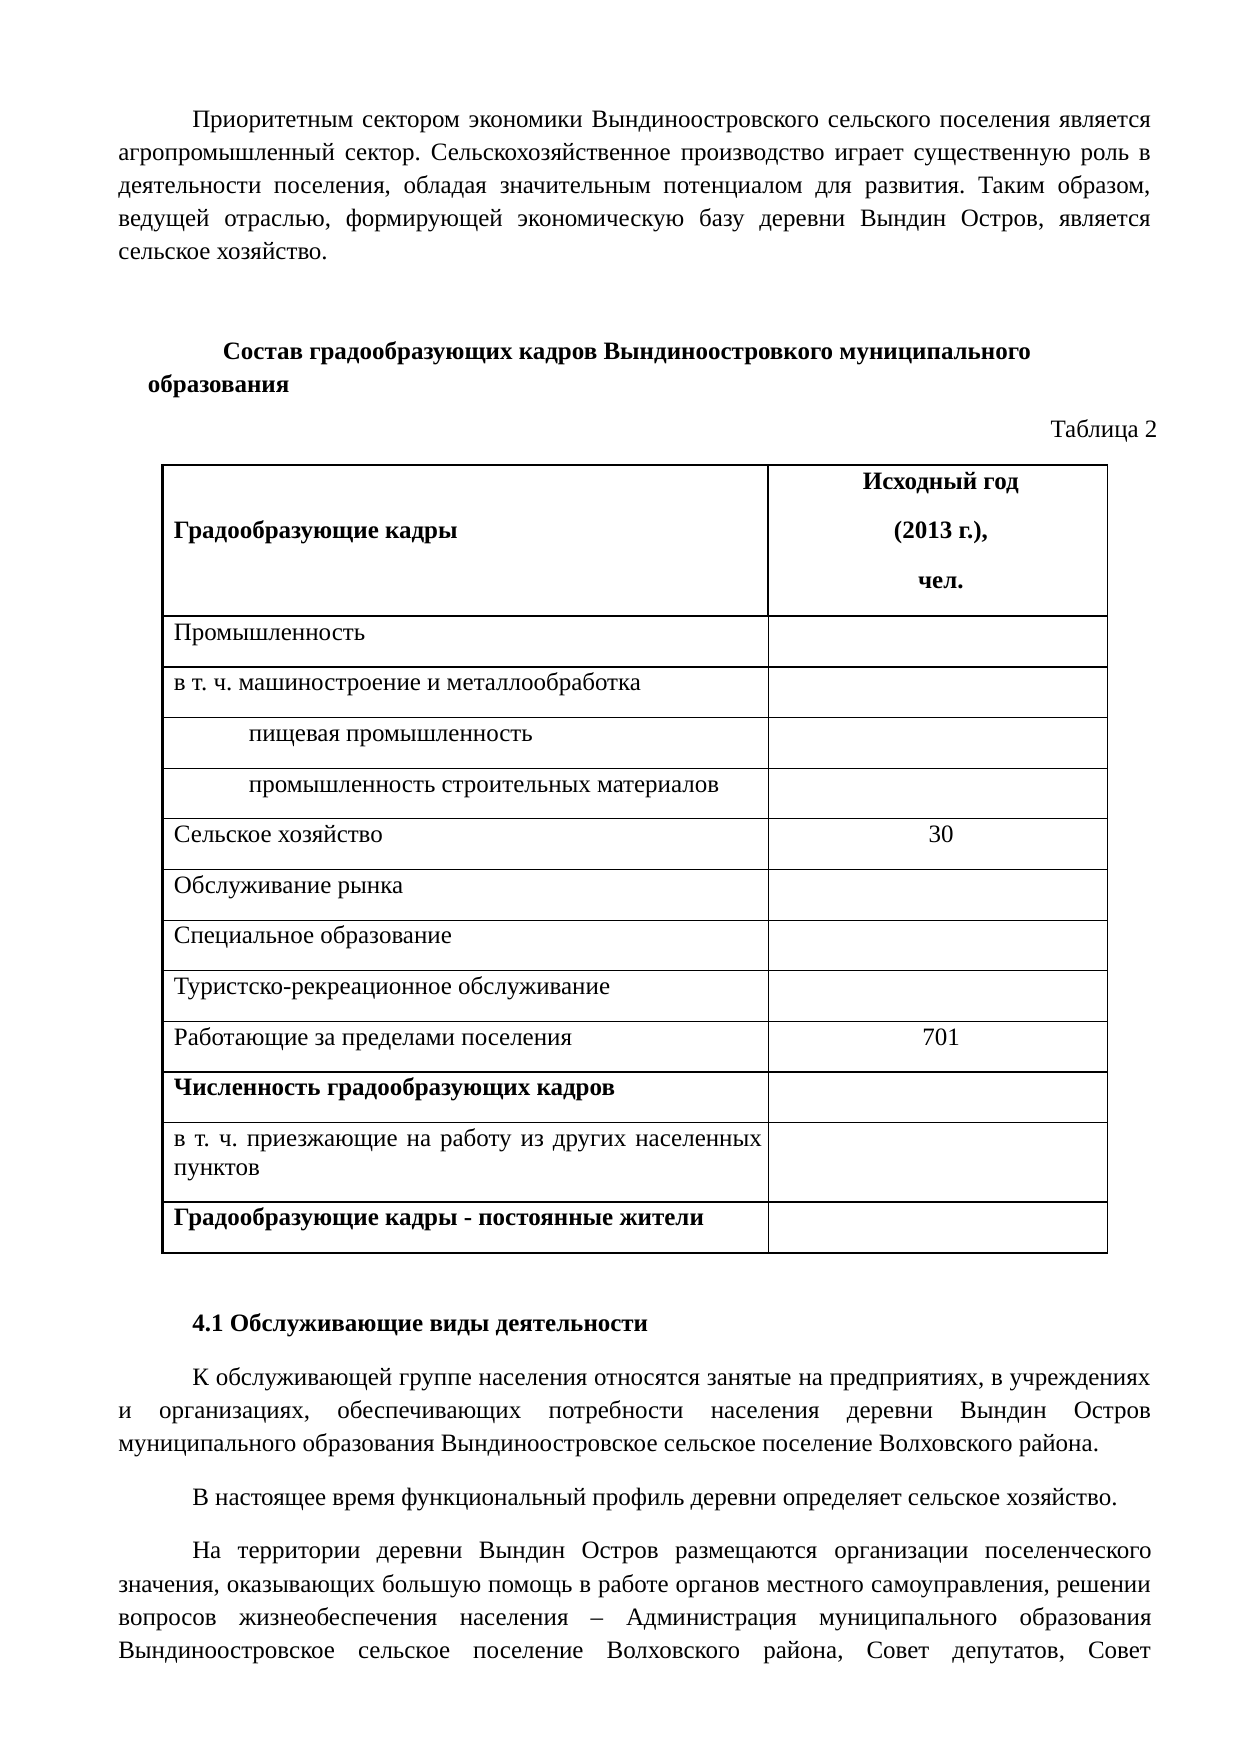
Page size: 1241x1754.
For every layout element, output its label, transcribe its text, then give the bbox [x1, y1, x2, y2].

text Состав градообразующих кадров Вындиноостровкого муниципального образования [148, 336, 1157, 398]
table_cell [769, 1203, 1107, 1252]
table_cell [769, 870, 1107, 919]
table_cell в т. ч. приезжающие на работу из других населенных пунктов [164, 1123, 768, 1201]
table_cell [769, 921, 1107, 970]
table_cell промышленность строительных материалов [164, 769, 768, 818]
table_cell [769, 769, 1107, 818]
table_cell Работающие за пределами поселения [164, 1022, 768, 1071]
table_cell Промышленность [164, 617, 768, 666]
table_cell [769, 718, 1107, 768]
table_cell Градообразующие кадры - постоянные жители [164, 1203, 768, 1252]
text К обслуживающей группе населения относятся занятые на предприятиях, в учреждениях и организациях, обеспечивающих потребности населения деревни Вындин Остров муниципального образования Вындиноостровское сельское поселение Волховского района. [118, 1362, 1152, 1457]
table_cell [769, 1073, 1107, 1122]
table_cell [769, 617, 1107, 666]
table_cell Обслуживание рынка [164, 870, 768, 919]
table_cell [769, 971, 1107, 1021]
table_cell пищевая промышленность [164, 718, 768, 768]
table_cell Сельское хозяйство [164, 819, 768, 869]
table_cell Туристско-рекреационное обслуживание [164, 971, 768, 1021]
table_cell Специальное образование [164, 921, 768, 970]
text Таблица 2 [118, 414, 1157, 443]
table_header Градообразующие кадры [164, 466, 767, 615]
text Приоритетным сектором экономики Вындиноостровского сельского поселения является агропромышленный сектор. Сельскохозяйственное производство играет существенную роль в деятельности поселения, обладая значительным потенциалом для развития. Таким образом, ведущей отраслью, формирующей экономическую базу деревни Вындин Остров, является сельское хозяйство. [118, 104, 1152, 265]
table_cell [769, 668, 1107, 717]
table_cell [769, 1123, 1107, 1201]
table_cell 30 [769, 819, 1107, 869]
table_cell в т. ч. машиностроение и металлообработка [164, 668, 768, 717]
table_cell Численность градообразующих кадров [164, 1073, 768, 1122]
table_cell 701 [769, 1022, 1107, 1071]
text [118, 1536, 1152, 1663]
text В настоящее время функциональный профиль деревни определяет сельское хозяйство. [118, 1482, 1152, 1511]
table_header Исходный год (.), чел. [769, 466, 1107, 615]
text 4.1 Обслуживающие виды деятельности [118, 1308, 1152, 1337]
